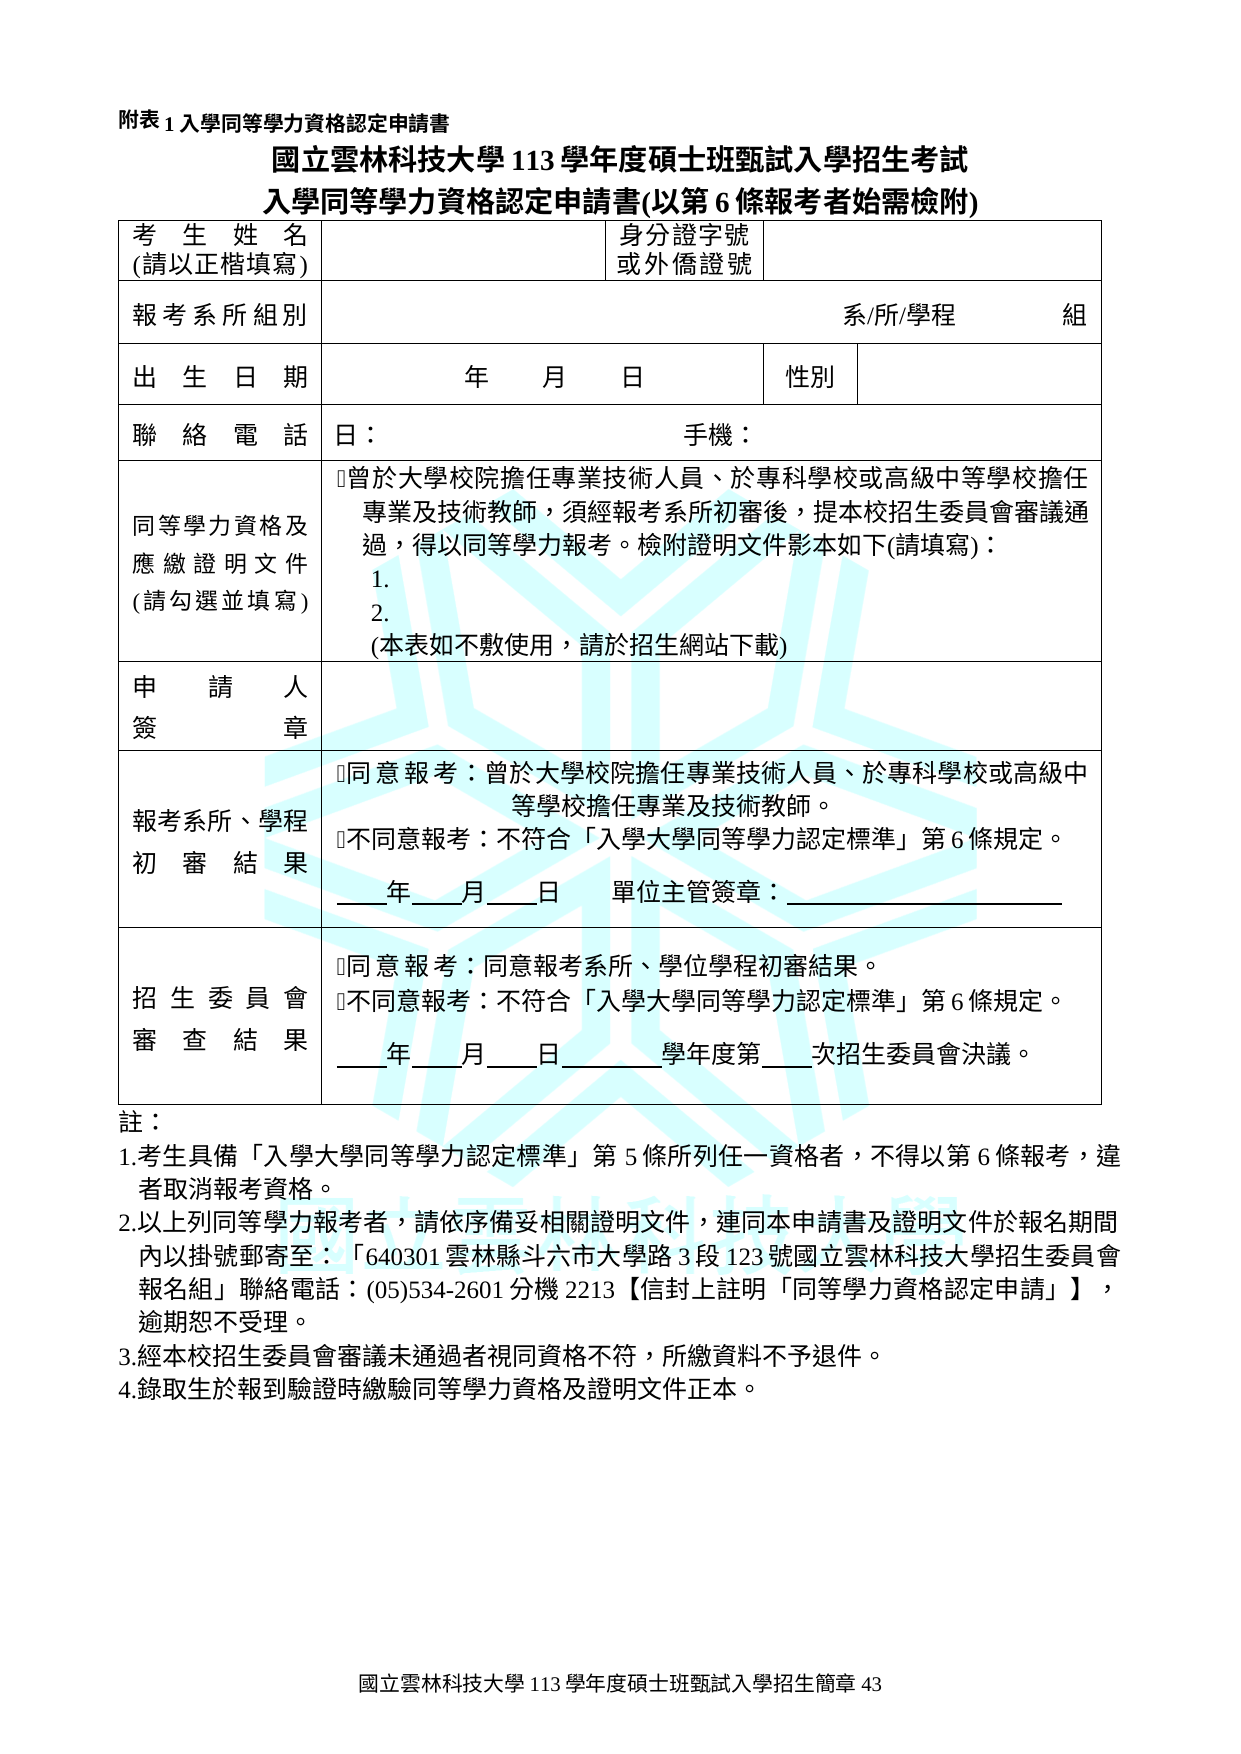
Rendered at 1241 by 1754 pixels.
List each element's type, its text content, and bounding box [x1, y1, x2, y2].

table_header [322, 221, 605, 280]
table_cell 系/所/學程 組 [322, 281, 1101, 343]
table_cell 出生日期 [119, 344, 321, 403]
table_cell 同意報考：曾於大學校院擔任專業技術人員、於專科學校或高級中等學校擔任專業及技術教師。 不同意報考：不符合「入學大學同等學力認定標準」第6條規定。 年 月 日 單位主管簽章： [322, 751, 1101, 927]
table_cell 曾於大學校院擔任專業技術人員、於專科學校或高級中等學校擔任專業及技術教師，須經報考系所初審後，提本校招生委員會審議通過，得以同等學力報考。檢附證明文件影本如下(請填寫)： 1. 2. (本表如不敷使用，請於招生網站下載) [322, 461, 1101, 661]
table_header 考生姓名 (請以正楷填寫) [119, 221, 321, 280]
table_cell 聯絡電話 [119, 405, 321, 460]
text 3.經本校招生委員會審議未通過者視同資格不符，所繳資料不予退件。 [118, 1338, 1122, 1372]
table_header 身分證字號 或外僑證號 [606, 221, 763, 280]
text 註： [118, 1105, 1122, 1138]
table_cell [858, 344, 1101, 403]
table_cell 報考系所、學程 初審結果 [119, 751, 321, 927]
table_cell 同等學力資格及應繳證明文件 (請勾選並填寫) [119, 461, 321, 661]
table_cell 同意報考：同意報考系所、學位學程初審結果。 不同意報考：不符合「入學大學同等學力認定標準」第6條規定。 年 月 日 學年度第 次招生委員會決議。 [322, 928, 1101, 1104]
table_cell 招生委員會 審查結果 [119, 928, 321, 1104]
table_cell 日： 手機： [322, 405, 1101, 460]
text 附表1 入學同等學力資格認定申請書 [118, 104, 1122, 137]
text 入學同等學力資格認定申請書(以第6條報考者始需檢附) [118, 179, 1122, 220]
table_cell 性別 [764, 344, 857, 403]
text 2.以上列同等學力報考者，請依序備妥相關證明文件，連同本申請書及證明文件於報名期間內以掛號郵寄至：「640301雲林縣斗六市大學路3段123號國立雲林科技大學招生委員會報名組」聯絡電話：(05)534-2601分機2213【信封上註明「同等學力資格認定申請」】，逾期恕不受理。 [118, 1205, 1122, 1338]
text 4.錄取生於報到驗證時繳驗同等學力資格及證明文件正本。 [118, 1372, 1122, 1405]
table_cell 報考系所組別 [119, 281, 321, 343]
text 1.考生具備「入學大學同等學力認定標準」第5條所列任一資格者，不得以第6條報考，違者取消報考資格。 [118, 1138, 1122, 1205]
table_header [764, 221, 1101, 280]
table_cell [322, 662, 1101, 749]
table_cell 申請人 簽章 [119, 662, 321, 749]
table_cell 年 月 日 [322, 344, 763, 403]
text 國立雲林科技大學113學年度碩士班甄試入學招生考試 [118, 137, 1122, 179]
